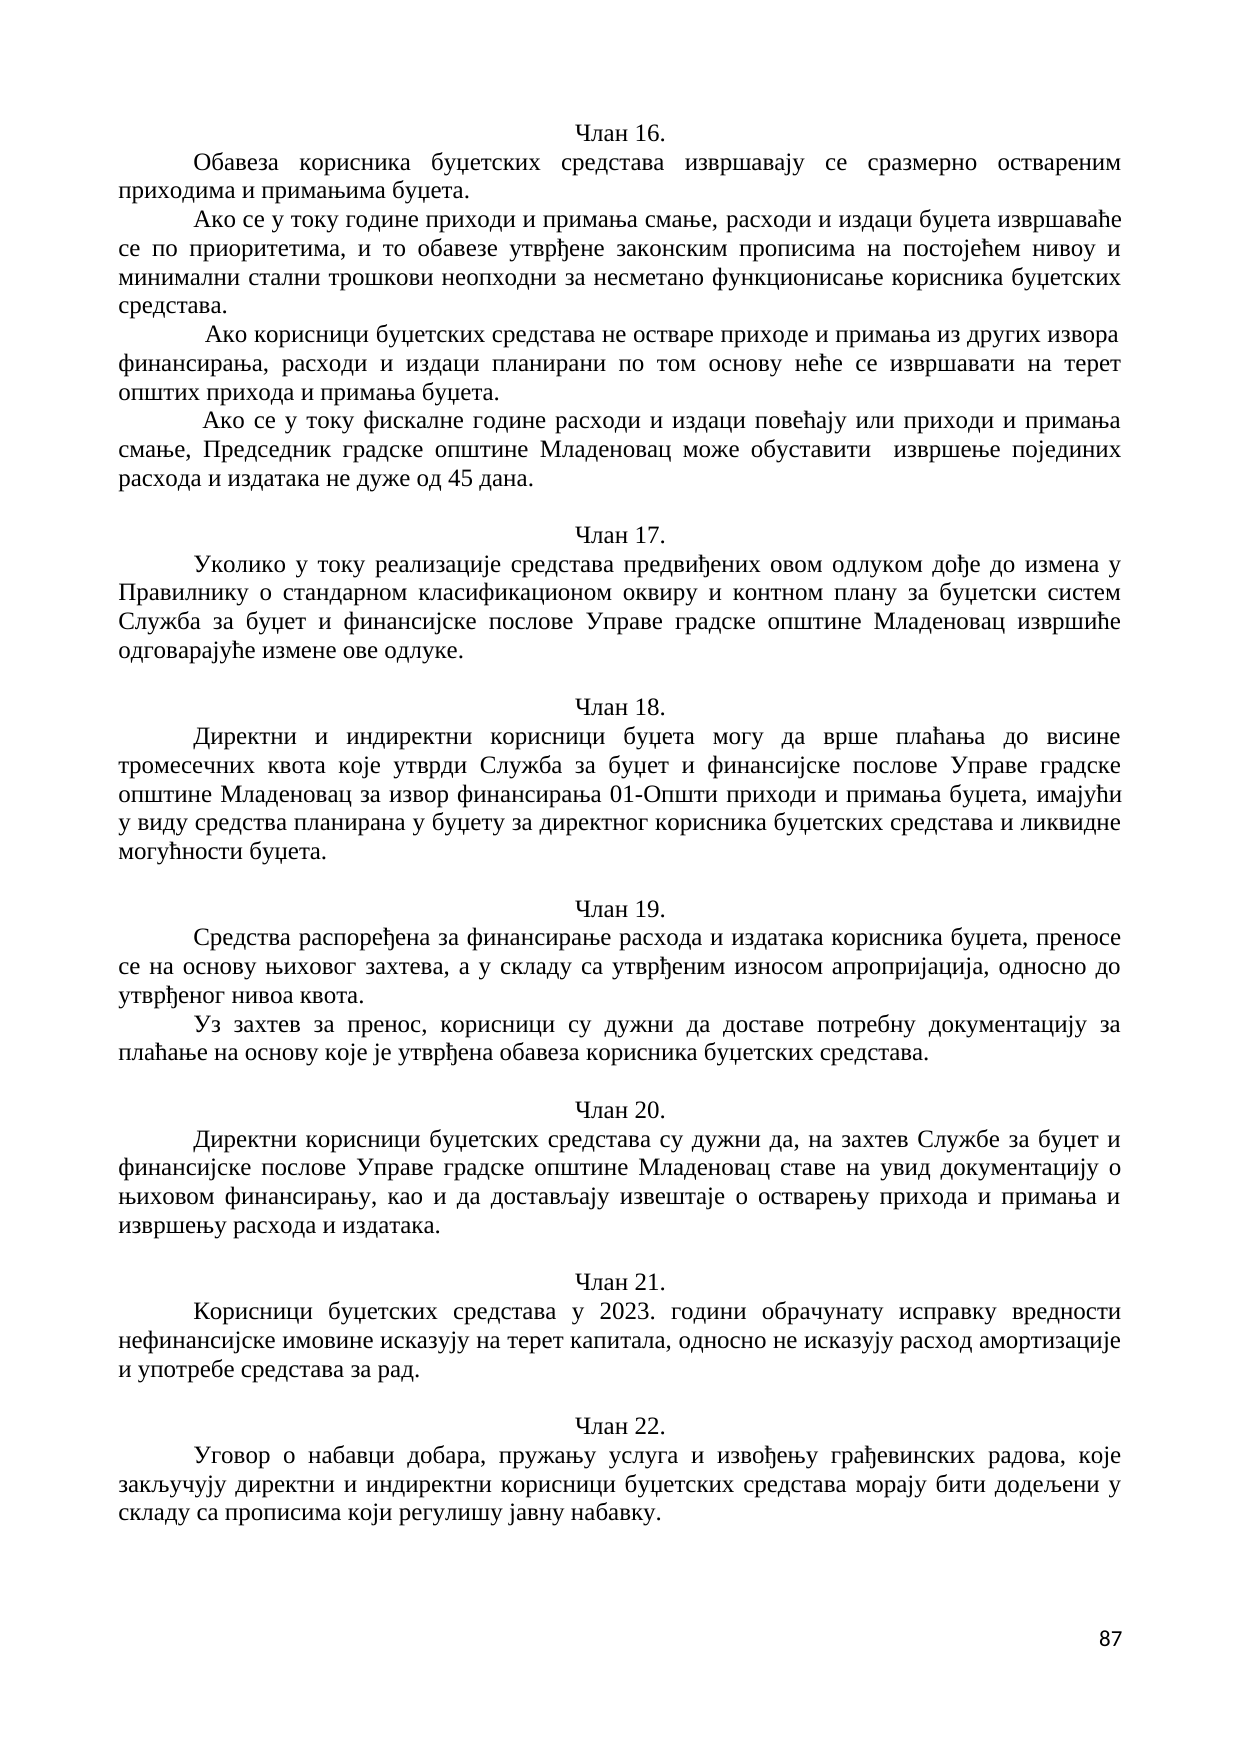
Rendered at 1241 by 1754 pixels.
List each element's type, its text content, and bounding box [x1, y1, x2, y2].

text Директни и индиректни корисници буџета могу да врше плаћања до висине тромесечних квота које утврди Служба за буџет и финансијске послове Управе градске општине Младеновац за извор финансирања 01-Општи приходи и примања буџета, имајући у виду средства планирана у буџету за директног корисника буџетских средстава и ликвидне могућности буџета. [118, 721, 1122, 865]
text Ако корисници буџетских средстава не остваре приходе и примања из других извора финансирања, расходи и издаци планирани по том основу неће се извршавати на терет општих прихода и примања буџета. [118, 319, 1122, 406]
text Члан 20. [118, 1095, 1122, 1124]
text Члан 21. [118, 1267, 1122, 1296]
text Члан 16. [118, 118, 1122, 147]
text Уз захтев за пренос, корисници су дужни да доставе потребну документацију за плаћање на основу које је утврђена обавеза корисника буџетских средстава. [118, 1009, 1122, 1066]
text Члан 17. [118, 520, 1122, 549]
text Члан 22. [118, 1411, 1122, 1440]
text Члан 19. [118, 894, 1122, 922]
text Уколико у току реализације средстава предвиђених овом одлуком дође до измена у Правилнику о стандарном класификационом оквиру и контном плану за буџетски систем Служба за буџет и финансијске послове Управе градске општине Младеновац извршиће одговарајуће измене ове одлуке. [118, 549, 1122, 664]
text Директни корисници буџетских средстава су дужни да, на захтев Службе за буџет и финансијске послове Управе градске општине Младеновац ставе на увид документацију о њиховом финансирању, као и да достављају извештаје о остварењу прихода и примања и извршењу расхода и издатака. [118, 1124, 1122, 1239]
text Корисници буџетских средстава у 2023. години обрачунату исправку вредности нефинансијске имовине исказују на терет капитала, односно не исказују расход амортизације и употребе средстава за рад. [118, 1296, 1122, 1382]
text Ако се у току године приходи и примања смање, расходи и издаци буџета извршаваће се по приоритетима, и то обавезе утврђене законским прописима на постојећем нивоу и минимални стални трошкови неопходни за несметано функционисање корисника буџетских средстава. [118, 204, 1122, 319]
text Уговор о набавци добара, пружању услуга и извођењу грађевинских радова, које закључују директни и индиректни корисници буџетских средстава морају бити додељени у складу са прописима који регулишу јавну набавку. [118, 1440, 1122, 1526]
text Ако се у току фискалне године расходи и издаци повећају или приходи и примања смање, Председник градске општине Младеновац може обуставити извршење појединих расхода и издатака не дуже од 45 дана. [118, 406, 1122, 492]
text Средства распоређена за финансирање расхода и издатака корисника буџета, преносе се на основу њиховог захтева, а у складу са утврђеним износом апропријација, односно до утврђеног нивоа квота. [118, 922, 1122, 1009]
text Члан 18. [118, 692, 1122, 721]
text Обавеза корисника буџетских средстава извршавају се сразмерно оствареним приходима и примањима буџета. [118, 147, 1122, 204]
